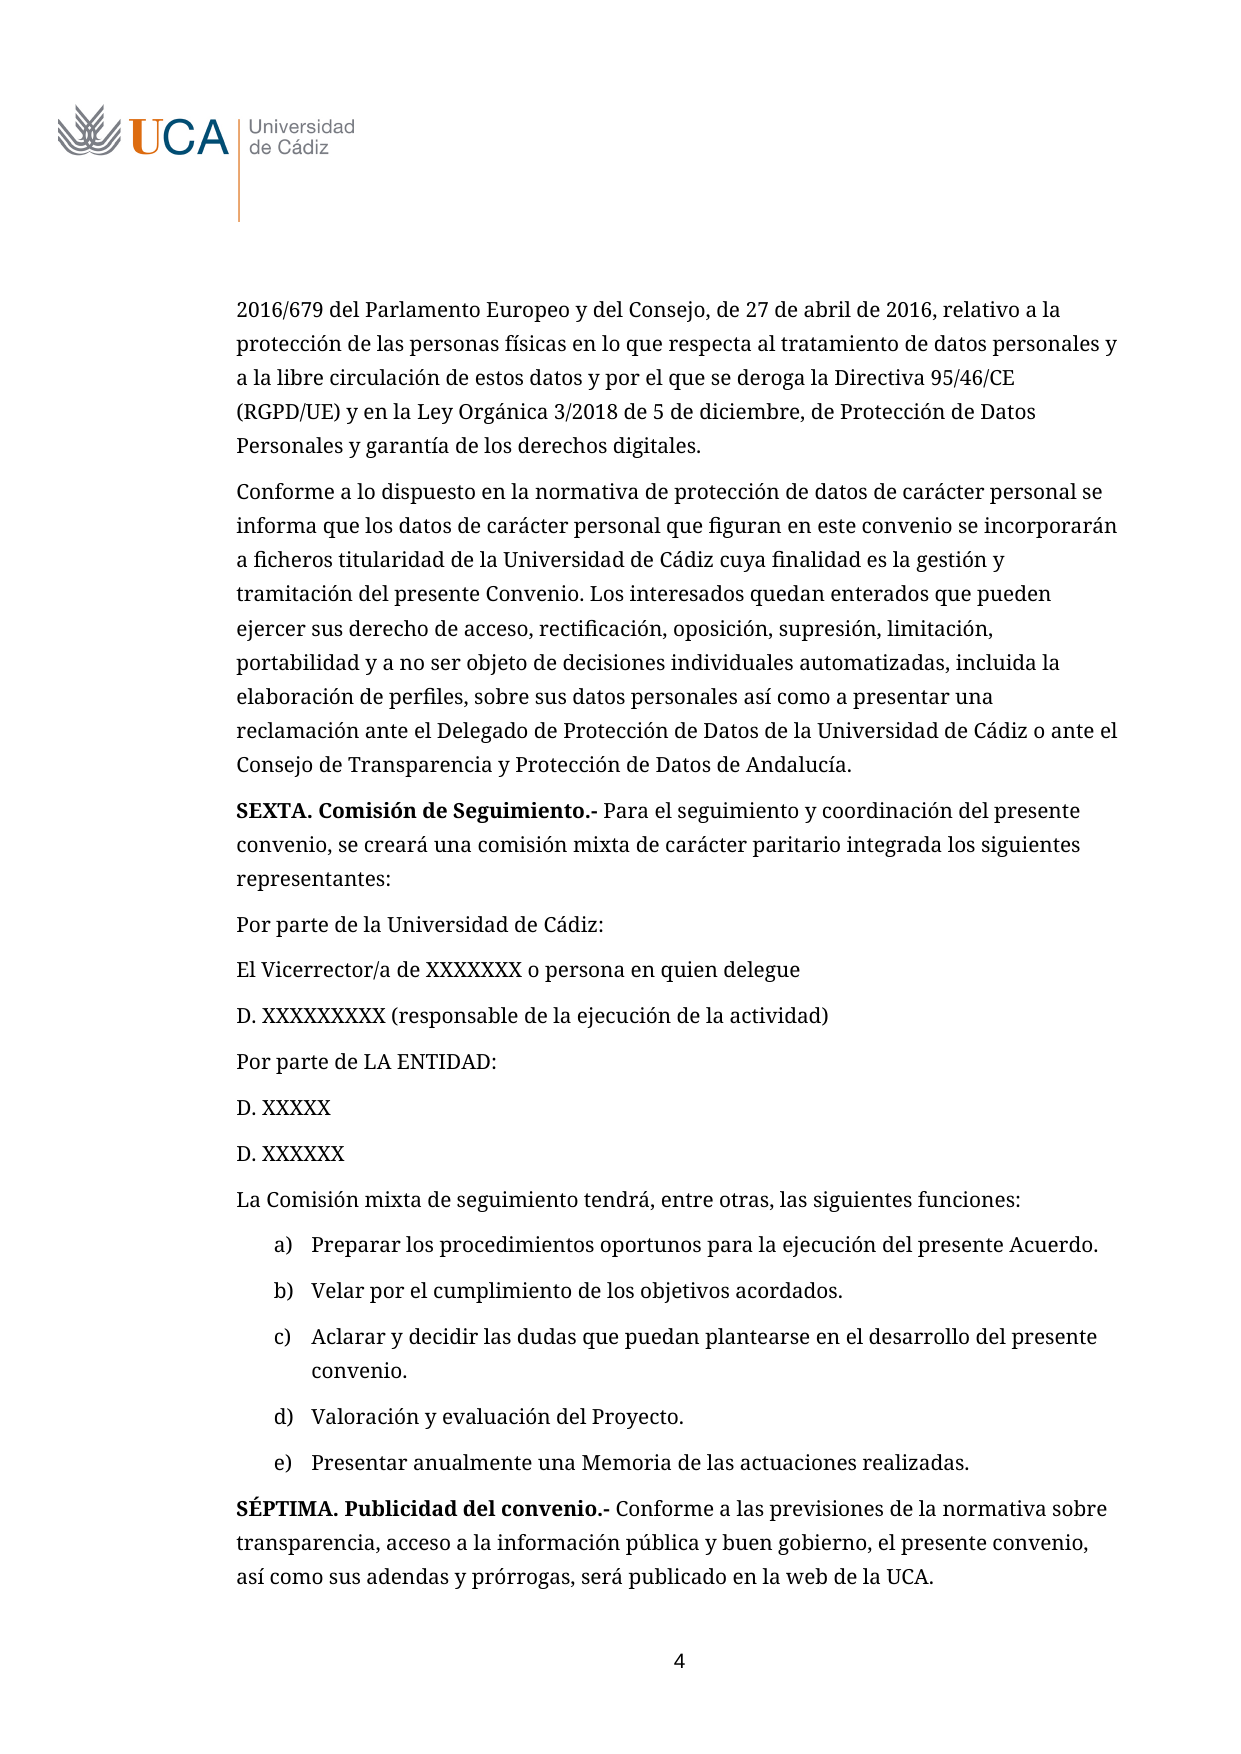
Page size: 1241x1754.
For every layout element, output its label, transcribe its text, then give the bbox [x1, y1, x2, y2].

list Preparar los procedimientos oportunos para la ejecución del presente Acuerdo. [274, 1231, 1122, 1259]
text La Comisión mixta de seguimiento tendrá, entre otras, las siguientes funciones: [236, 1185, 1122, 1213]
text D. XXXXXX [236, 1139, 1122, 1167]
list Valoración y evaluación del Proyecto. [274, 1402, 1122, 1431]
text SEXTA. Comisión de Seguimiento.- Para el seguimiento y coordinación del presente convenio, se creará una comisión mixta de carácter paritario integrada los siguientes representantes: [236, 796, 1122, 892]
text SÉPTIMA. Publicidad del convenio.- Conforme a las previsiones de la normativa sobre transparencia, acceso a la información pública y buen gobierno, el presente convenio, así como sus adendas y prórrogas, será publicado en la web de la UCA. [236, 1494, 1122, 1590]
text Por parte de la Universidad de Cádiz: [236, 910, 1122, 938]
list Velar por el cumplimiento de los objetivos acordados. [274, 1276, 1122, 1305]
text D. XXXXX [236, 1093, 1122, 1121]
text Conforme a lo dispuesto en la normativa de protección de datos de carácter personal se informa que los datos de carácter personal que figuran en este convenio se incorporarán a ficheros titularidad de la Universidad de Cádiz cuya finalidad es la gestión y tramitación del presente Convenio. Los interesados quedan enterados que pueden ejercer sus derecho de acceso, rectificación, oposición, supresión, limitación, portabilidad y a no ser objeto de decisiones individuales automatizadas, incluida la elaboración de perfiles, sobre sus datos personales así como a presentar una reclamación ante el Delegado de Protección de Datos de la Universidad de Cádiz o ante el Consejo de Transparencia y Protección de Datos de Andalucía. [236, 477, 1122, 778]
list Presentar anualmente una Memoria de las actuaciones realizadas. [274, 1448, 1122, 1476]
text D. XXXXXXXXX (responsable de la ejecución de la actividad) [236, 1001, 1122, 1030]
picture [58, 104, 354, 222]
list Aclarar y decidir las dudas que puedan plantearse en el desarrollo del presente convenio. [274, 1322, 1122, 1385]
text Por parte de LA ENTIDAD: [236, 1047, 1122, 1076]
text El Vicerrector/a de XXXXXXX o persona en quien delegue [236, 956, 1122, 984]
